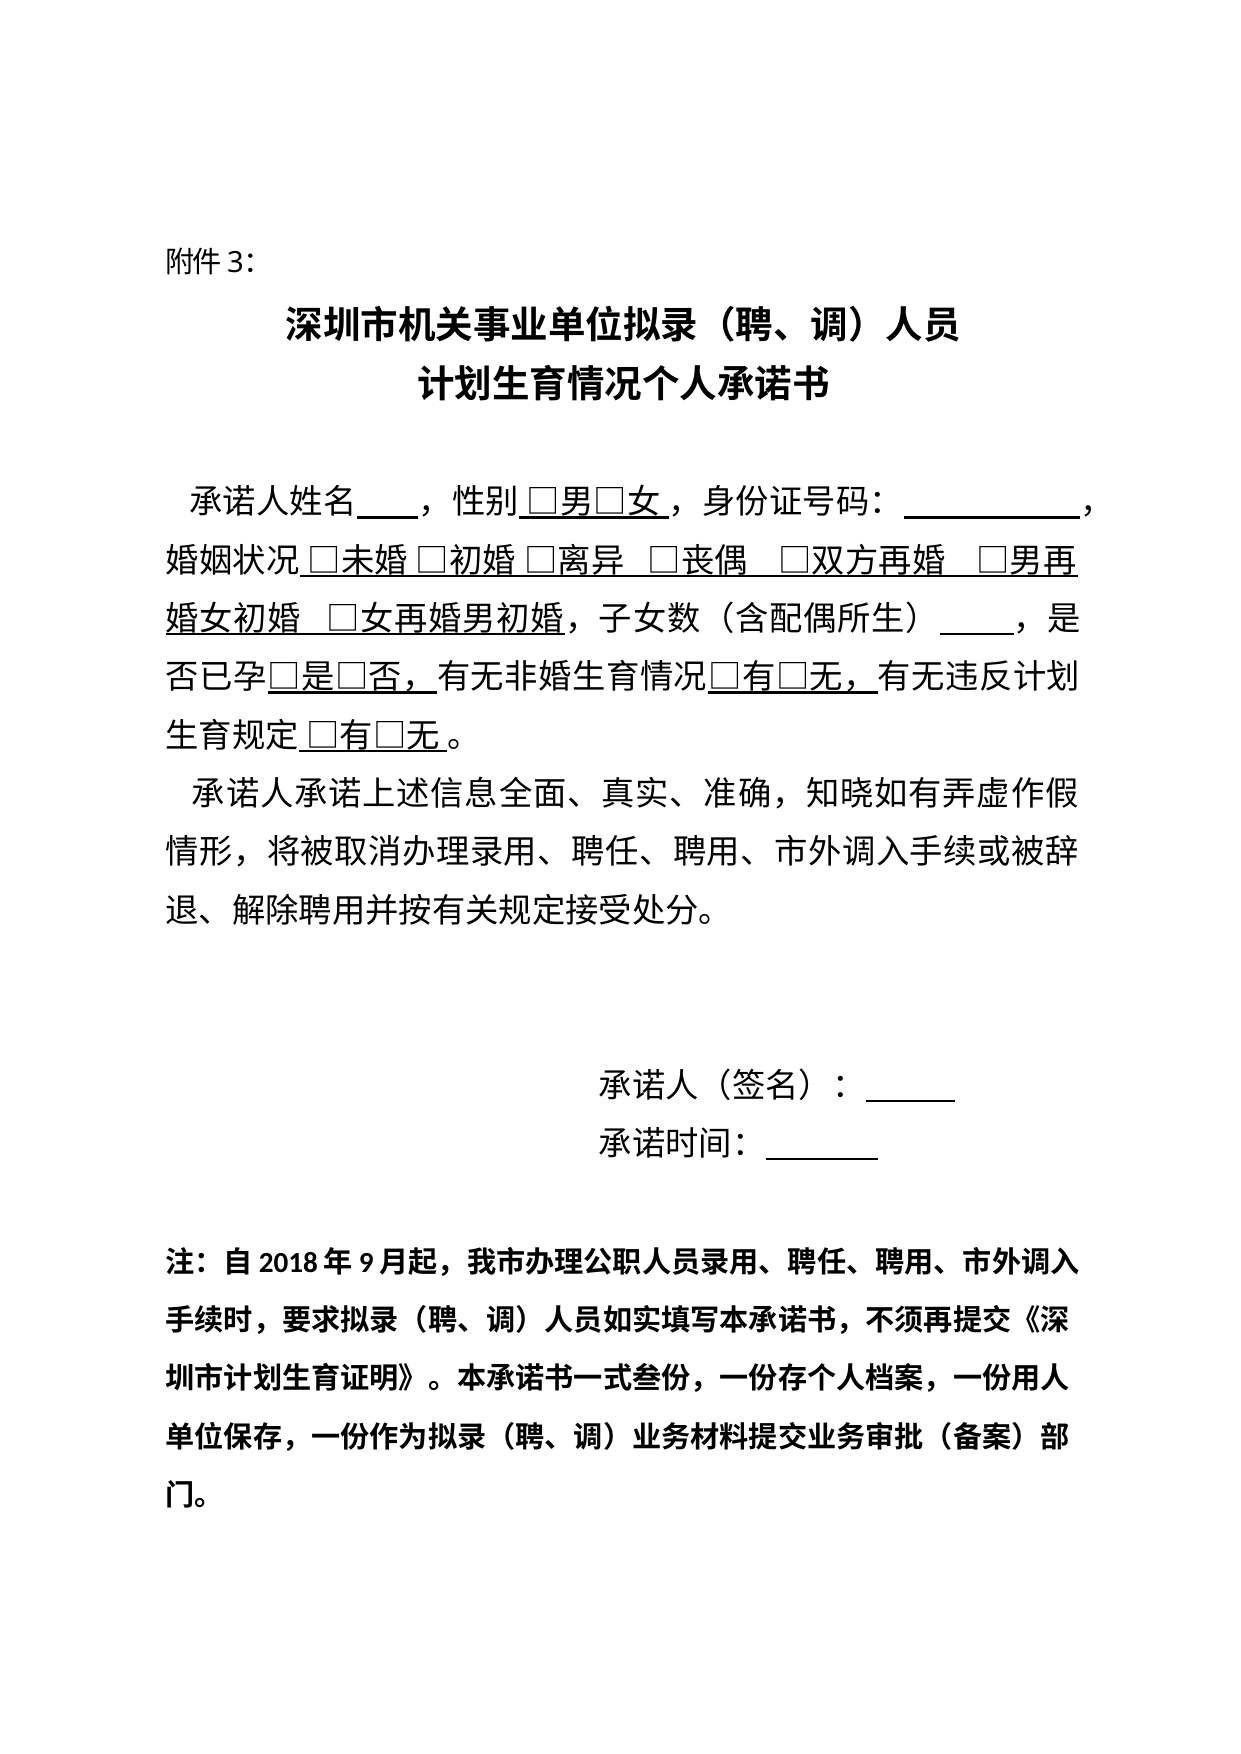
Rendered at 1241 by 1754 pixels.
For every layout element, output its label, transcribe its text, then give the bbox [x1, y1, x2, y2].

text 承诺人承诺上述信息全面、真实、准确，知晓如有弄虚作假情形，将被取消办理录用、聘任、聘用、市外调入手续或被辞退、解除聘用并按有关规定接受处分。 [165, 759, 1081, 934]
text 注：自2018年9月起，我市办理公职人员录用、聘任、聘用、市外调入手续时，要求拟录（聘、调）人员如实填写本承诺书，不须再提交《深圳市计划生育证明》。本承诺书一式叁份，一份存个人档案，一份用人单位保存，一份作为拟录（聘、调）业务材料提交业务审批（备案）部门。 [165, 1225, 1081, 1517]
text 附件3： [165, 227, 1081, 292]
text 承诺人（签名）： [165, 1050, 1014, 1109]
text 承诺时间： [165, 1109, 1014, 1167]
text 深圳市机关事业单位拟录（聘、调）人员 [165, 292, 1081, 350]
text 承诺人姓名 ，性别 □男□女 ，身份证号码： ，婚姻状况 □未婚 □初婚 □离异 □丧偶 □双方再婚 □男再婚女初婚 □女再婚男初婚，子女数（含配偶所生） ，是否已孕□是□否，有无非婚生育情况□有□无，有无违反计划生育规定 □有□无 。 [165, 467, 1081, 759]
text 计划生育情况个人承诺书 [165, 350, 1081, 409]
